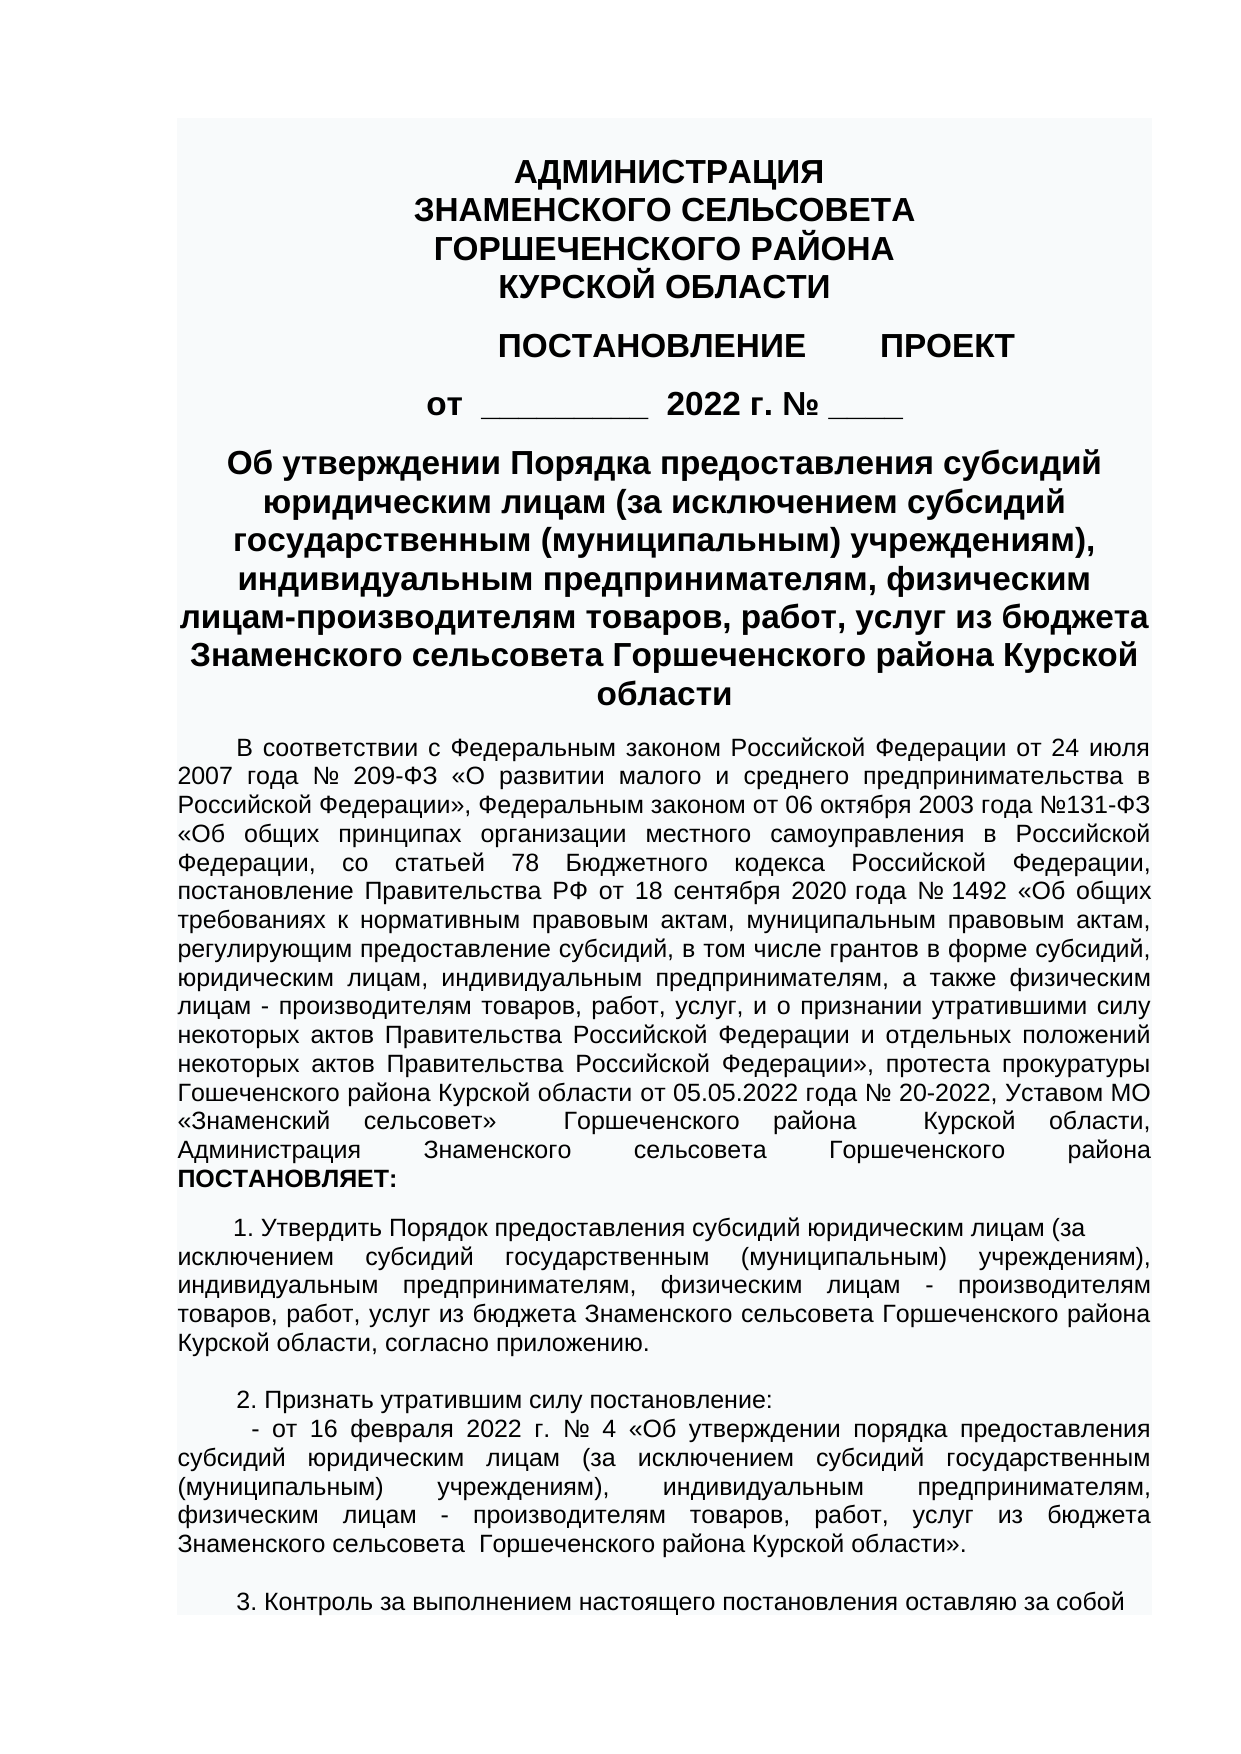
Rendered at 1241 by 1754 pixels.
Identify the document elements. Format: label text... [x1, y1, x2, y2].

text 1. Утвердить Порядок предоставления субсидий юридическим лицам (за [177, 1213, 1152, 1242]
text ПОСТАНОВЛЕНИЕ ПРОЕКТ [177, 326, 1152, 364]
text АДМИНИСТРАЦИЯ [177, 152, 1152, 190]
text исключением субсидий государственным (муниципальным) учреждениям), индивидуальным предпринимателям, физическим лицам - производителям товаров, работ, услуг из бюджета Знаменского сельсовета Горшеченского района Курской области, согласно приложению. [177, 1242, 1152, 1357]
text ЗНАМЕНСКОГО СЕЛЬСОВЕТА [177, 190, 1152, 228]
text КУРСКОЙ ОБЛАСТИ [177, 267, 1152, 305]
text 2. Признать утратившим силу постановление: [177, 1385, 1152, 1414]
text от _________ 2022 г. № ____ [177, 384, 1152, 423]
text ГОРШЕЧЕНСКОГО РАЙОНА [177, 228, 1152, 267]
text - от 16 февраля 2022 г. № 4 «Об утверждении порядка предоставления субсидий юридическим лицам (за исключением субсидий государственным (муниципальным) учреждениям), индивидуальным предпринимателям, физическим лицам - производителям товаров, работ, услуг из бюджета Знаменского сельсовета Горшеченского района Курской области». [177, 1414, 1152, 1558]
text Об утверждении Порядка предоставления субсидий юридическим лицам (за исключением субсидий государственным (муниципальным) учреждениям), индивидуальным предпринимателям, физическим лицам-производителям товаров, работ, услуг из бюджета Знаменского сельсовета Горшеченского района Курской области [177, 443, 1152, 712]
text 3. Контроль за выполнением настоящего постановления оставляю за собой [177, 1587, 1152, 1615]
text В соответствии с Федеральным законом Российской Федерации от 24 июля 2007 года № 209-ФЗ «О развитии малого и среднего предпринимательства в Российской Федерации», Федеральным законом от 06 октября 2003 года №131-ФЗ «Об общих принципах организации местного самоуправления в Российской Федерации, со статьей 78 Бюджетного кодекса Российской Федерации, постановление Правительства РФ от 18 сентября 2020 года № 1492 «Об общих требованиях к нормативным правовым актам, муниципальным правовым актам, регулирующим предоставление субсидий, в том числе грантов в форме субсидий, юридическим лицам, индивидуальным предпринимателям, а также физическим лицам - производителям товаров, работ, услуг, и о признании утратившими силу некоторых актов Правительства Российской Федерации и отдельных положений некоторых актов Правительства Российской Федерации», протеста прокуратуры Гошеченского района Курской области от 05.05.2022 года № 20-2022, Уставом МО «Знаменский сельсовет» Горшеченского района Курской области, Администрация Знаменского сельсовета Горшеченского района ПОСТАНОВЛЯЕТ: [177, 733, 1152, 1193]
